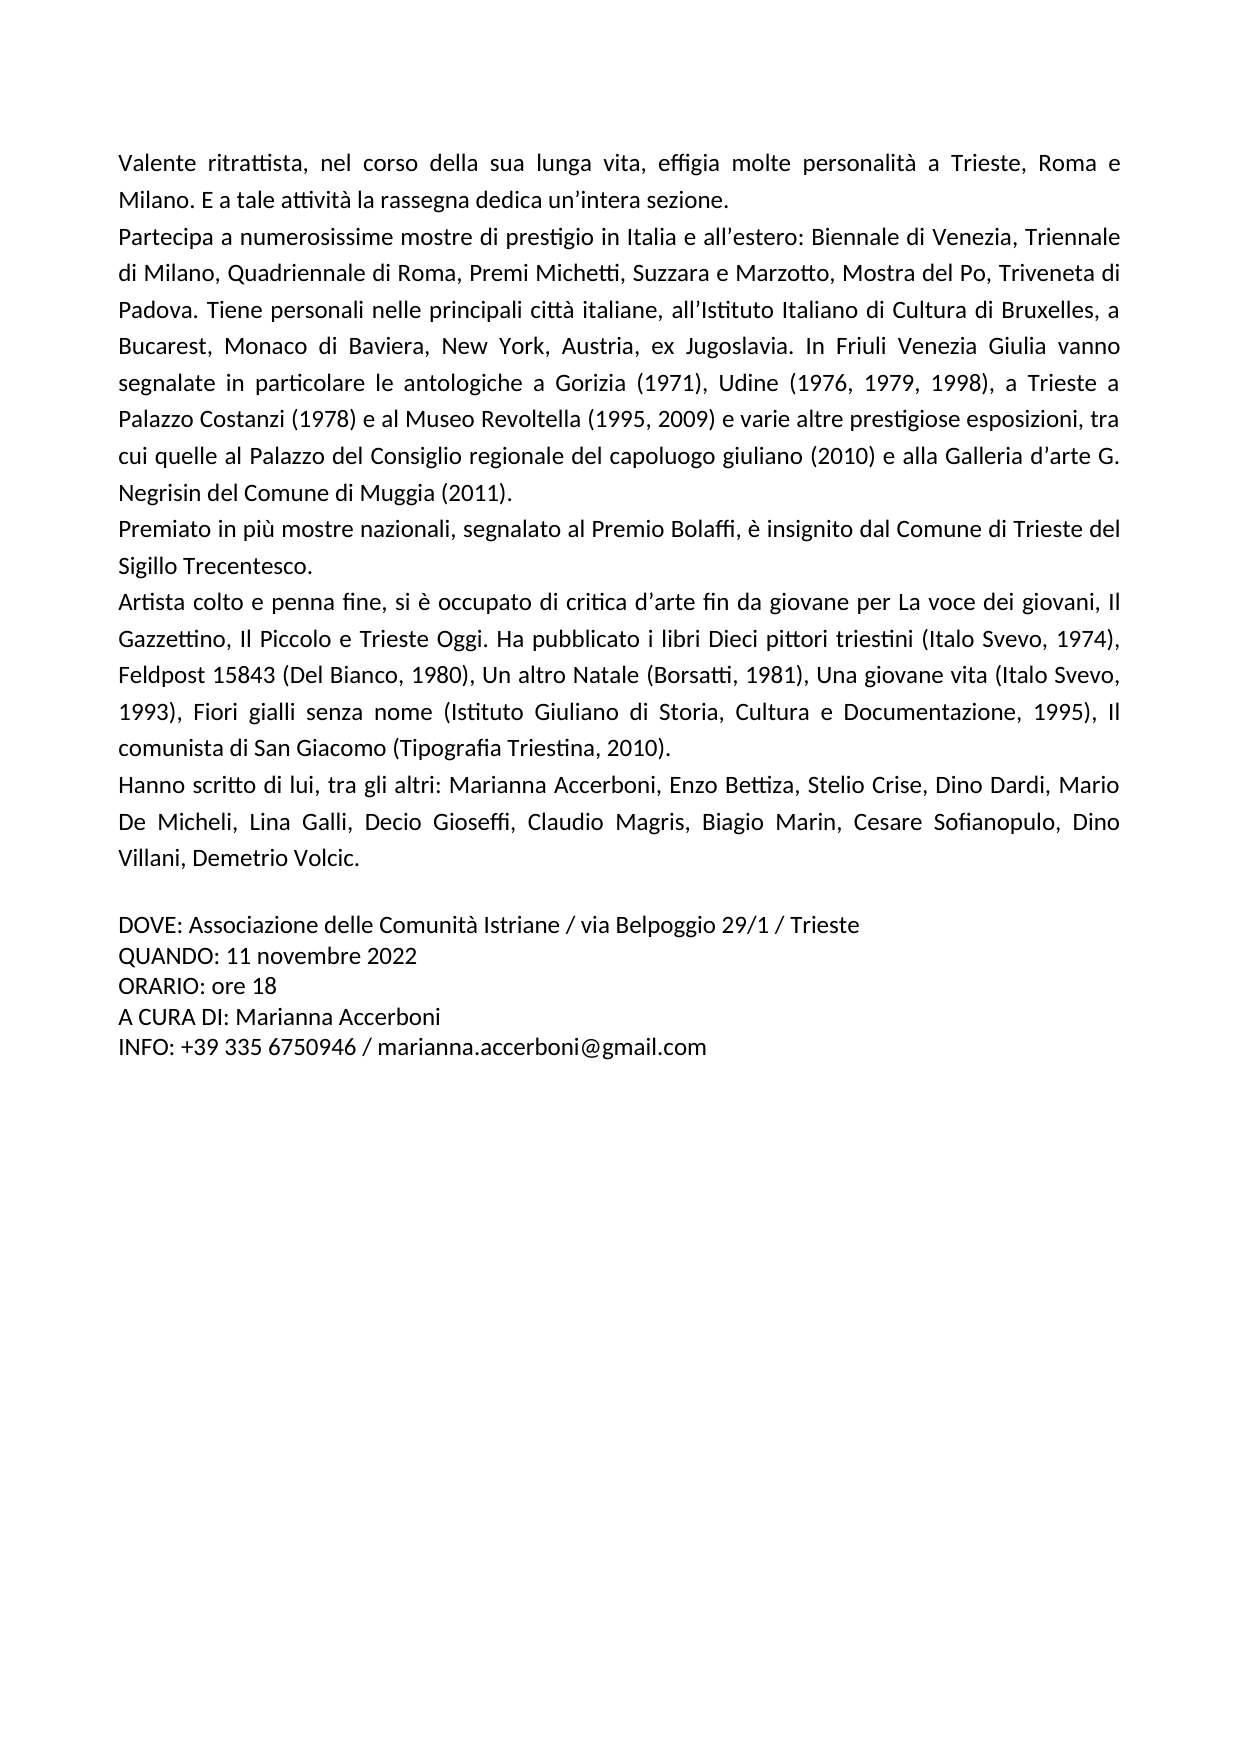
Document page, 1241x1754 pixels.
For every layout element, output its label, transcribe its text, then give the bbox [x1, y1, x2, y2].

text Partecipa a numerosissime mostre di prestigio in Italia e all’estero: Biennale di Venezia, Triennale di Milano, Quadriennale di Roma, Premi Michetti, Suzzara e Marzotto, Mostra del Po, Triveneta di Padova. Tiene personali nelle principali città italiane, all’Istituto Italiano di Cultura di Bruxelles, a Bucarest, Monaco di Baviera, New York, Austria, ex Jugoslavia. In Friuli Venezia Giulia vanno segnalate in particolare le antologiche a Gorizia (1971), Udine (1976, 1979, 1998), a Trieste a Palazzo Costanzi (1978) e al Museo Revoltella (1995, 2009) e varie altre prestigiose esposizioni, tra cui quelle al Palazzo del Consiglio regionale del capoluogo giuliano (2010) e alla Galleria d’arte G. Negrisin del Comune di Muggia (2011). [118, 221, 1122, 507]
text DOVE: Associazione delle Comunità Istriane / via Belpoggio 29/1 / Trieste [118, 909, 1122, 940]
text A CURA DI: Marianna Accerboni [118, 1001, 1122, 1031]
text Hanno scritto di lui, tra gli altri: Marianna Accerboni, Enzo Bettiza, Stelio Crise, Dino Dardi, Mario De Micheli, Lina Galli, Decio Gioseffi, Claudio Magris, Biagio Marin, Cesare Sofianopulo, Dino Villani, Demetrio Volcic. [118, 769, 1122, 873]
text INFO: +39 335 6750946 / marianna.accerboni@gmail.com [118, 1031, 1122, 1062]
text QUANDO: 11 novembre 2022 [118, 940, 1122, 970]
text ORARIO: ore 18 [118, 970, 1122, 1001]
text Premiato in più mostre nazionali, segnalato al Premio Bolaffi, è insignito dal Comune di Trieste del Sigillo Trecentesco. [118, 513, 1122, 580]
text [118, 148, 1122, 215]
text Artista colto e penna fine, si è occupato di critica d’arte fin da giovane per La voce dei giovani, Il Gazzettino, Il Piccolo e Trieste Oggi. Ha pubblicato i libri Dieci pittori triestini (Italo Svevo, 1974), Feldpost 15843 (Del Bianco, 1980), Un altro Natale (Borsatti, 1981), Una giovane vita (Italo Svevo, 1993), Fiori gialli senza nome (Istituto Giuliano di Storia, Cultura e Documentazione, 1995), Il comunista di San Giacomo (Tipografia Triestina, 2010). [118, 586, 1122, 763]
